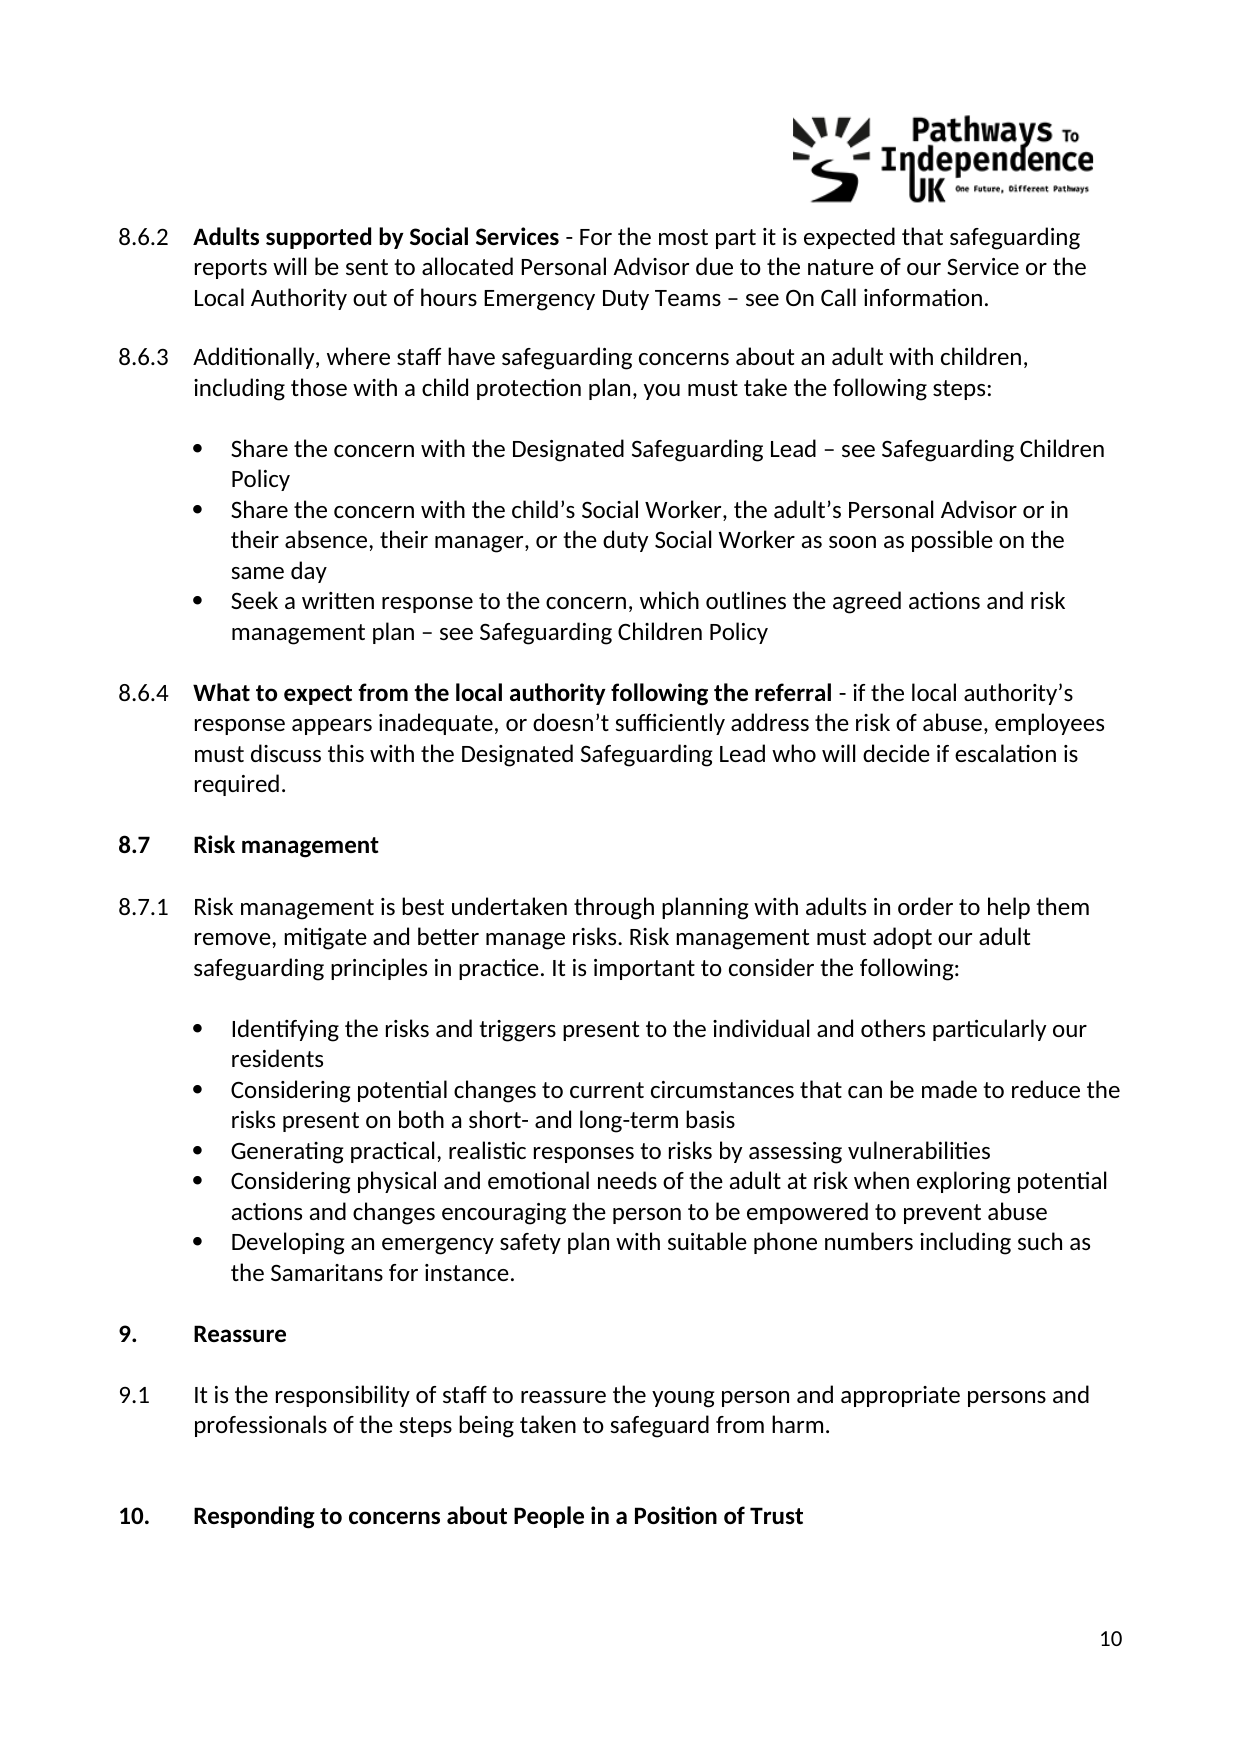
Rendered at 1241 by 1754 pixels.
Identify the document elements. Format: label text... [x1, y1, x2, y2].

subtitle 8.6.3 Additionally, where staff have safeguarding concerns about an adult with children, including those with a child protection plan, you must take the following steps: [118, 341, 1122, 402]
picture [793, 102, 1094, 216]
list Identifying the risks and triggers present to the individual and others particularly our residents [193, 1013, 1122, 1074]
subtitle 8.7 Risk management [118, 830, 1122, 860]
text 8.7.1 Risk management is best undertaken through planning with adults in order to help them remove, mitigate and better manage risks. Risk management must adopt our adult safeguarding principles in practice. It is important to consider the following: [118, 891, 1122, 982]
list Share the concern with the child’s Social Worker, the adult’s Personal Advisor or in their absence, their manager, or the duty Social Worker as soon as possible on the same day [193, 494, 1122, 586]
text 9. Reassure [118, 1318, 1122, 1348]
list Developing an emergency safety plan with suitable phone numbers including such as the Samaritans for instance. [193, 1226, 1122, 1287]
subtitle 8.6.2 Adults supported by Social Services - For the most part it is expected that safeguarding reports will be sent to allocated Personal Advisor due to the nature of our Service or the Local Authority out of hours Emergency Duty Teams – see On Call information. [118, 221, 1122, 313]
text 10. Responding to concerns about People in a Position of Trust [118, 1500, 1122, 1530]
list Considering physical and emotional needs of the adult at risk when exploring potential actions and changes encouraging the person to be empowered to prevent abuse [193, 1165, 1122, 1226]
list Share the concern with the Designated Safeguarding Lead – see Safeguarding Children Policy [193, 433, 1122, 494]
list Seek a written response to the concern, which outlines the agreed actions and risk management plan – see Safeguarding Children Policy [193, 586, 1122, 647]
subtitle 8.6.4 What to expect from the local authority following the referral - if the local authority’s response appears inadequate, or doesn’t sufficiently address the risk of abuse, employees must discuss this with the Designated Safeguarding Lead who will decide if escalation is required. [118, 677, 1122, 799]
list Generating practical, realistic responses to risks by assessing vulnerabilities [193, 1135, 1122, 1165]
text 9.1 It is the responsibility of staff to reassure the young person and appropriate persons and professionals of the steps being taken to safeguard from harm. [118, 1379, 1122, 1440]
list Considering potential changes to current circumstances that can be made to reduce the risks present on both a short- and long-term basis [193, 1074, 1122, 1135]
